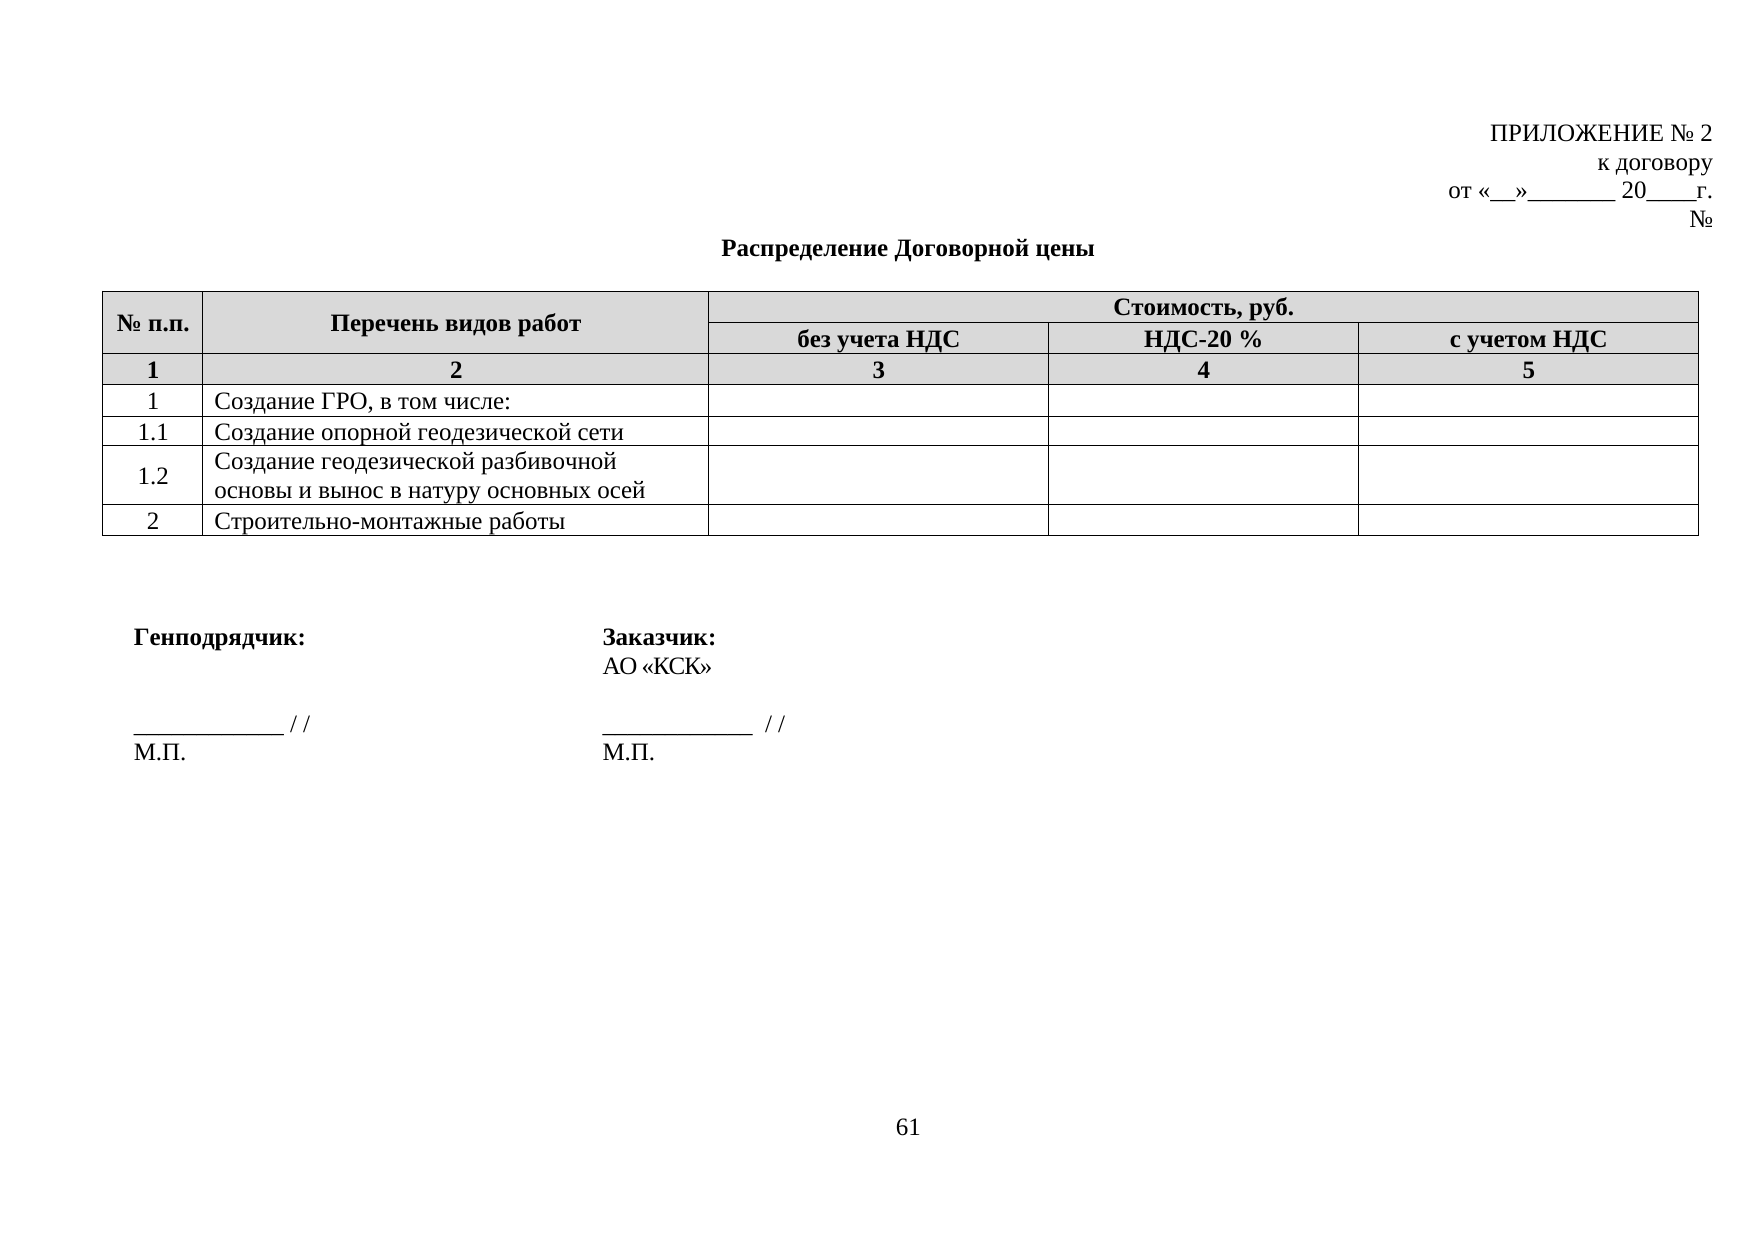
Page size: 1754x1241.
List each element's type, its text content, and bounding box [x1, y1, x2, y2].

table_cell [1049, 385, 1358, 416]
table_header Перечень видов работ [203, 292, 708, 353]
table_cell [1049, 505, 1358, 535]
text Распределение Договорной цены [103, 233, 1713, 262]
table_header № п.п. [103, 292, 202, 353]
text ПРИЛОЖЕНИЕ № 2 [103, 118, 1713, 147]
table_cell 2 [103, 505, 202, 535]
table_cell Создание ГРО, в том числе: [203, 385, 708, 416]
table_cell [709, 417, 1048, 445]
table_cell 1.2 [103, 446, 202, 504]
table_cell 2 [203, 354, 708, 384]
table_cell ____________ / / М.П. [591, 709, 1060, 802]
table_cell [709, 385, 1048, 416]
table_cell [1049, 446, 1358, 504]
table_cell [709, 446, 1048, 504]
table_cell ____________ / / М.П. [122, 709, 591, 802]
table_cell Строительно-монтажные работы [203, 505, 708, 535]
table_cell [1359, 505, 1698, 535]
table_cell Создание опорной геодезической сети [203, 417, 708, 445]
text к договору [103, 147, 1713, 176]
text от «__»_______ 20____г. [103, 176, 1713, 204]
text № [103, 204, 1713, 233]
table_cell [1359, 417, 1698, 445]
table_cell [1359, 446, 1698, 504]
table_cell НДС-20 % [1049, 323, 1358, 353]
table_cell 5 [1359, 354, 1698, 384]
table_header Генподрядчик: [122, 565, 591, 709]
table_header Стоимость, руб. [709, 292, 1698, 322]
table_cell с учетом НДС [1359, 323, 1698, 353]
table_cell [1049, 417, 1358, 445]
table_header Заказчик: АО «КСК» [591, 565, 1060, 709]
table_cell 1 [103, 385, 202, 416]
table_cell 1.1 [103, 417, 202, 445]
table_cell 4 [1049, 354, 1358, 384]
table_cell 3 [709, 354, 1048, 384]
table_cell [1359, 385, 1698, 416]
table_cell [709, 505, 1048, 535]
table_cell 1 [103, 354, 202, 384]
table_cell без учета НДС [709, 323, 1048, 353]
table_cell Создание геодезической разбивочной основы и вынос в натуру основных осей [203, 446, 708, 504]
